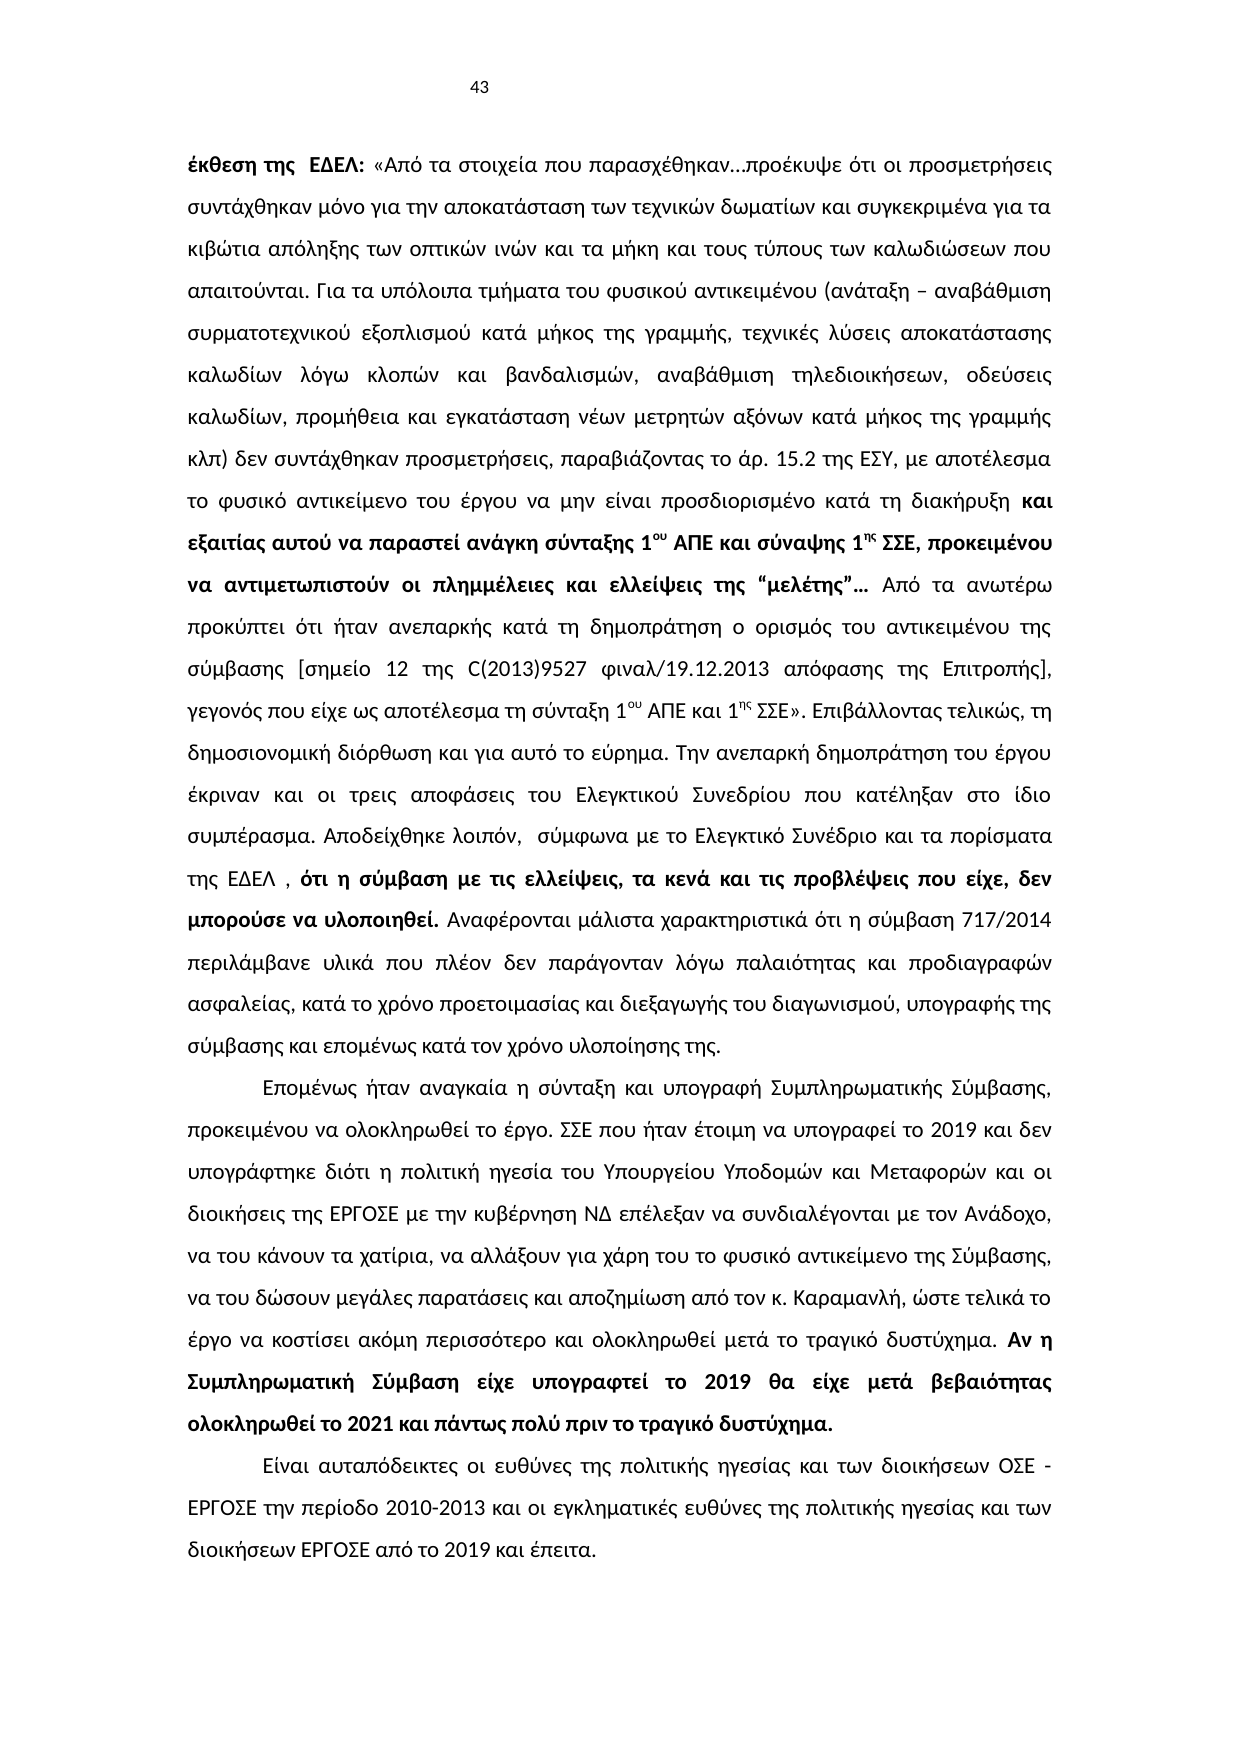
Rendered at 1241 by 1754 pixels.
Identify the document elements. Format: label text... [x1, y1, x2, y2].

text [187, 150, 1053, 1059]
text Είναι αυταπόδεικτες οι ευθύνες της πολιτικής ηγεσίας και των διοικήσεων ΟΣΕ -ΕΡΓΟΣΕ την περίοδο 2010-2013 και οι εγκληματικές ευθύνες της πολιτικής ηγεσίας και των διοικήσεων ΕΡΓΟΣΕ από το 2019 και έπειτα. [187, 1451, 1053, 1563]
text Επομένως ήταν αναγκαία η σύνταξη και υπογραφή Συμπληρωματικής Σύμβασης, προκειμένου να ολοκληρωθεί το έργο. ΣΣΕ που ήταν έτοιμη να υπογραφεί το 2019 και δεν υπογράφτηκε διότι η πολιτική ηγεσία του Υπουργείου Υποδομών και Μεταφορών και οι διοικήσεις της ΕΡΓΟΣΕ με την κυβέρνηση ΝΔ επέλεξαν να συνδιαλέγονται με τον Ανάδοχο, να του κάνουν τα χατίρια, να αλλάξουν για χάρη του το φυσικό αντικείμενο της Σύμβασης, να του δώσουν μεγάλες παρατάσεις και αποζημίωση από τον κ. Καραμανλή, ώστε τελικά το έργο να κοστίσει ακόμη περισσότερο και ολοκληρωθεί μετά το τραγικό δυστύχημα. Αν η Συμπληρωματική Σύμβαση είχε υπογραφτεί το 2019 θα είχε μετά βεβαιότητας ολοκληρωθεί το 2021 και πάντως πολύ πριν το τραγικό δυστύχημα. [187, 1073, 1053, 1437]
